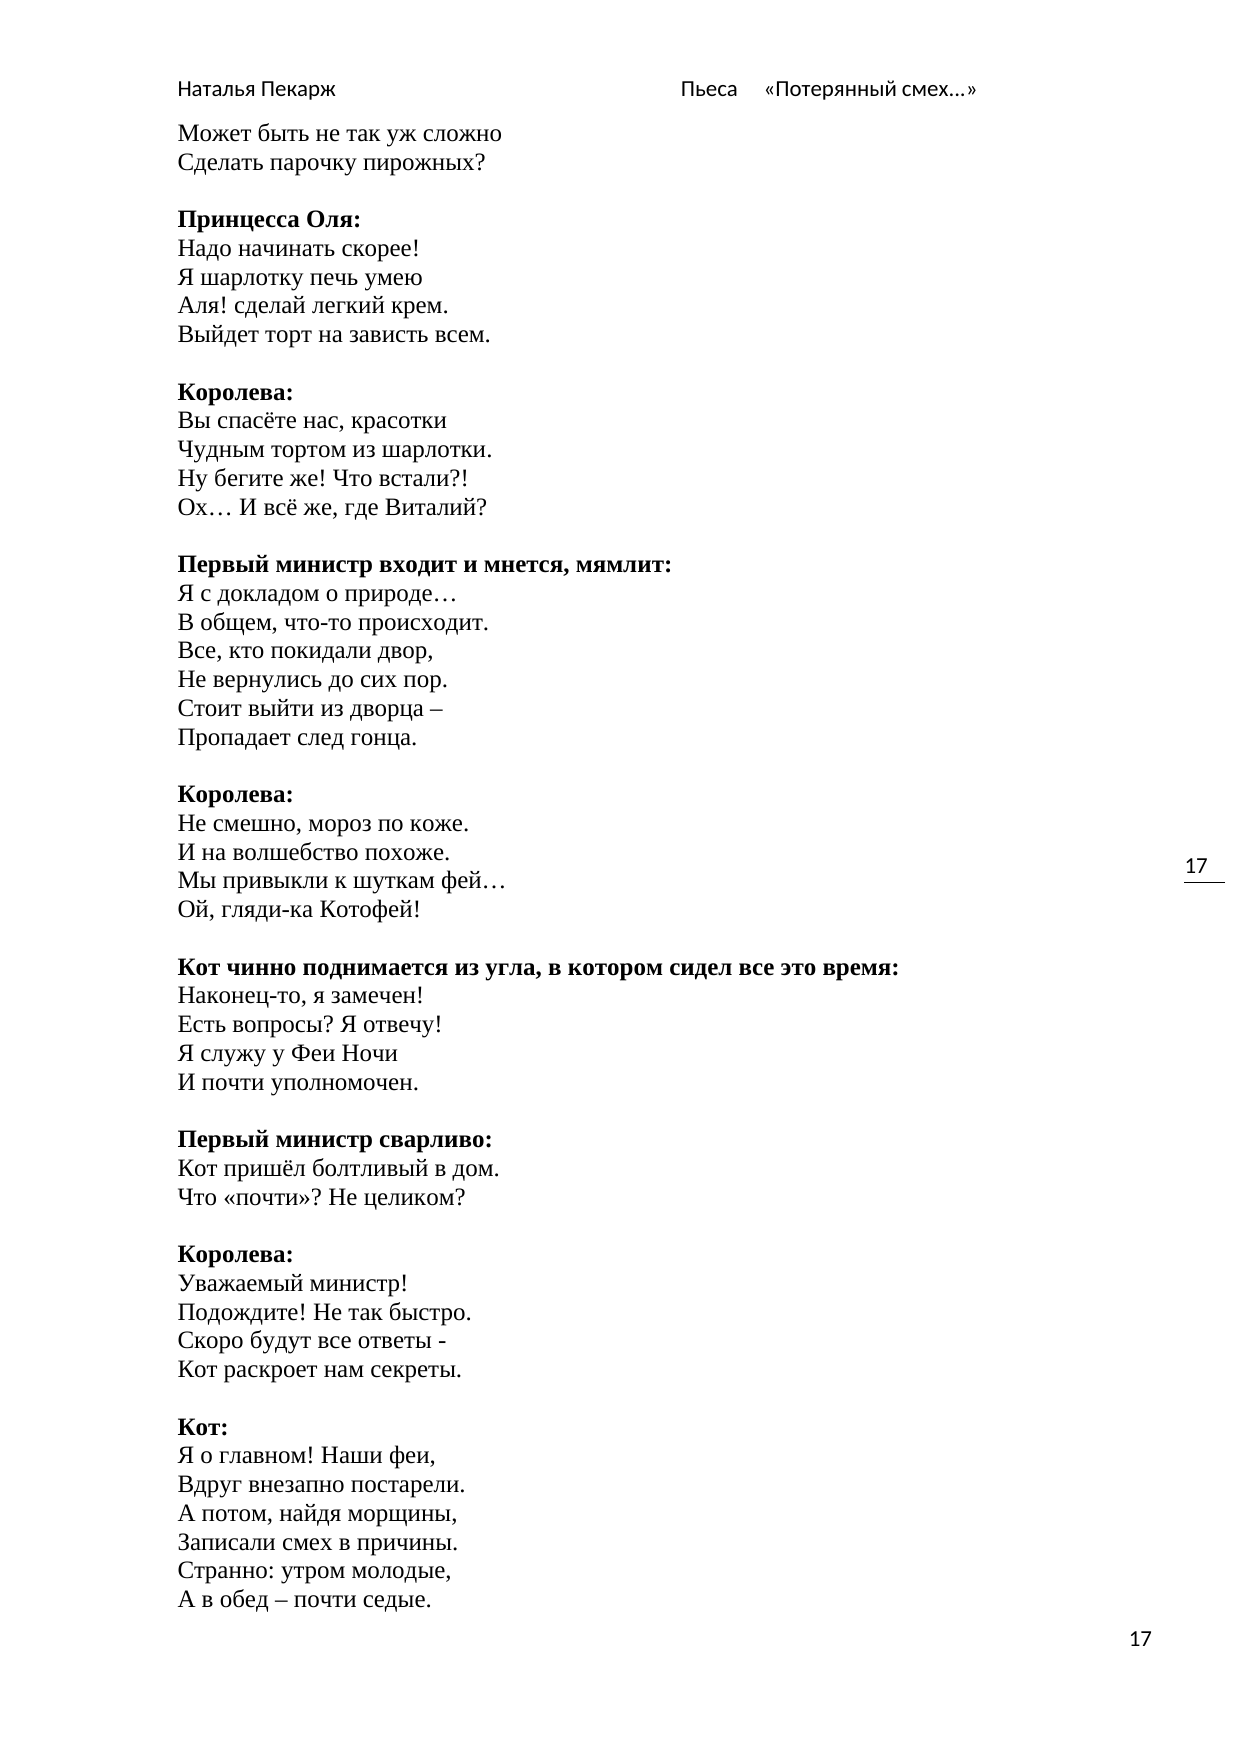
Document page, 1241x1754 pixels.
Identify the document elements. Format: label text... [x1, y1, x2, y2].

text Подождите! Не так быстро. [177, 1297, 1152, 1326]
text А потом, найдя морщины, [177, 1498, 1152, 1527]
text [177, 118, 1152, 176]
text В общем, что-то происходит. [177, 607, 1152, 636]
text Пропадает след гонца. [177, 722, 1152, 751]
text И почти уполномочен. [177, 1067, 1152, 1096]
text Все, кто покидали двор, [177, 636, 1152, 664]
text Кот: [177, 1412, 1152, 1441]
text А в обед – почти седые. [177, 1584, 1152, 1613]
text Кот пришёл болтливый в дом. [177, 1153, 1152, 1182]
text Наконец-то, я замечен! [177, 981, 1152, 1009]
text Стоит выйти из дворца – [177, 693, 1152, 722]
text Вдруг внезапно постарели. [177, 1469, 1152, 1498]
text Первый министр входит и мнется, мямлит: [177, 549, 1152, 578]
text Ой, гляди-ка Котофей! [177, 894, 1152, 923]
text Скоро будут все ответы - [177, 1326, 1152, 1354]
text Не смешно, мороз по коже. [177, 808, 1152, 837]
text Ох… И всё же, где Виталий? [177, 492, 1152, 521]
text Что «почти»? Не целиком? [177, 1182, 1152, 1211]
text Королева: [177, 1239, 1152, 1268]
text Первый министр сварливо: [177, 1124, 1152, 1153]
text Есть вопросы? Я отвечу! [177, 1009, 1152, 1038]
text Не вернулись до сих пор. [177, 664, 1152, 693]
text Я с докладом о природе… [177, 578, 1152, 607]
text Уважаемый министр! [177, 1268, 1152, 1297]
text Королева: [177, 779, 1152, 808]
text Я о главном! Наши феи, [177, 1441, 1152, 1469]
text Записали смех в причины. [177, 1527, 1152, 1556]
text Кот чинно поднимается из угла, в котором сидел все это время: [177, 952, 1152, 981]
text Принцесса Оля: Надо начинать скорее! Я шарлотку печь умею Аля! сделай легкий крем. Выйдет торт на зависть всем. Королева: Вы спасёте нас, красотки Чудным тортом из шарлотки. Ну бегите же! Что встали?! [177, 176, 1152, 492]
text Мы привыкли к шуткам фей… [177, 866, 1152, 894]
text Странно: утром молодые, [177, 1556, 1152, 1584]
text Кот раскроет нам секреты. [177, 1354, 1152, 1383]
text Я служу у Феи Ночи [177, 1038, 1152, 1067]
text И на волшебство похоже. [177, 837, 1152, 866]
